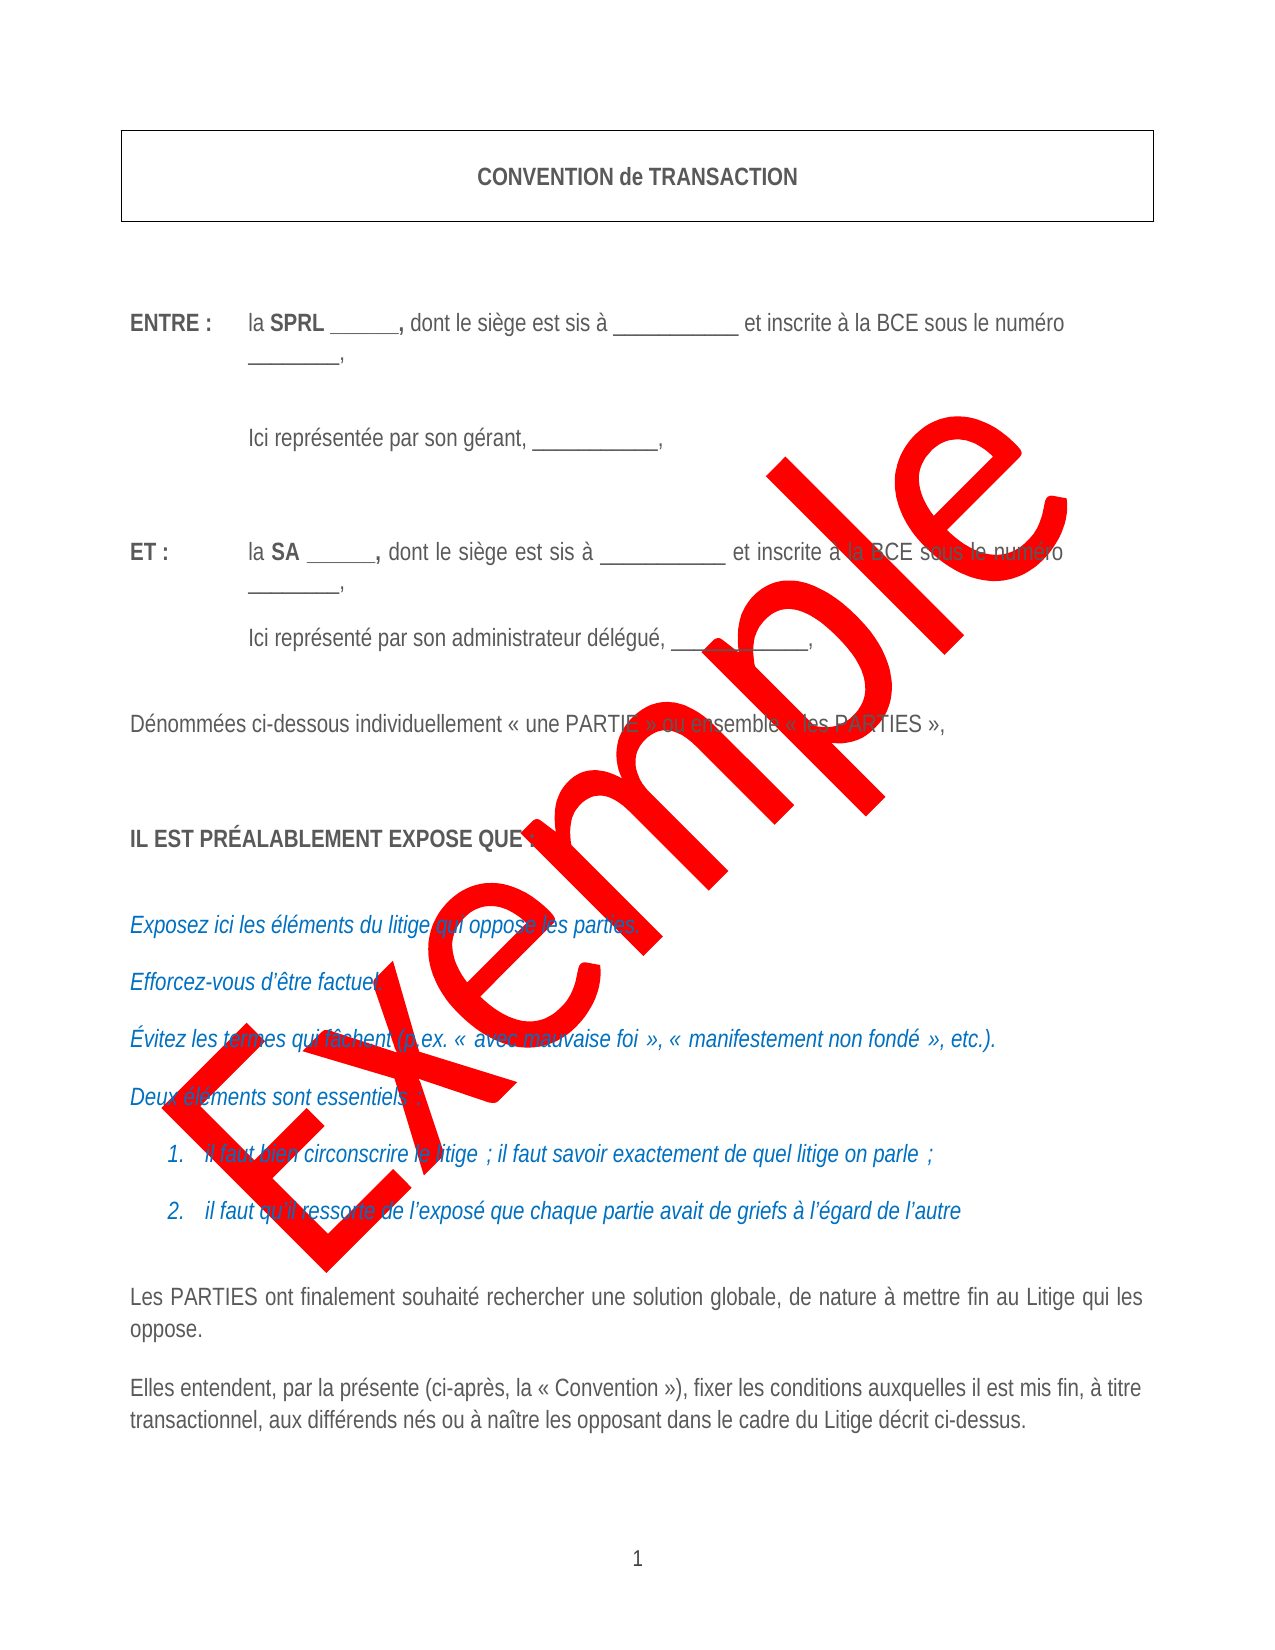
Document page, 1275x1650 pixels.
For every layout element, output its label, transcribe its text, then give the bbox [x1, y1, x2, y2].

text Exposez ici les éléments du litige qui oppose les parties. [130, 909, 1145, 938]
text Dénommées ci-dessous individuellement « une PARTIE » ou ensemble « les PARTIES », [130, 709, 1066, 738]
text Ici représenté par son administrateur délégué, ____________, [248, 623, 1066, 652]
text Elles entendent, par la présente (ci-après, la « Convention »), fixer les conditions auxquelles il est mis fin, à titre transactionnel, aux différends nés ou à naître les opposant dans le cadre du Litige décrit ci-dessus. [130, 1373, 1145, 1436]
text Les PARTIES ont finalement souhaité rechercher une solution globale, de nature à mettre fin au Litige qui les oppose. [130, 1282, 1145, 1345]
list il faut bien circonscrire le litige ; il faut savoir exactement de quel litige on parle ; [167, 1139, 1145, 1167]
text ET : la SA ______, dont le siège est sis à ___________ et inscrite à la BCE sous le numéro ________, [130, 537, 1066, 594]
text Évitez les termes qui fâchent (p.ex. « avec mauvaise foi », « manifestement non fondé », etc.). [130, 1024, 1145, 1053]
text Ici représentée par son gérant, ___________, [248, 423, 1066, 451]
text Efforcez-vous d’être factuel. [130, 967, 1145, 996]
list il faut qu’il ressorte de l’exposé que chaque partie avait de griefs à l’égard de l’autre [167, 1196, 1145, 1225]
text CONVENTION de TRANSACTION [130, 162, 1145, 190]
text ENTRE : la SPRL ______, dont le siège est sis à ___________ et inscrite à la BCE sous le numéro ________, [130, 308, 1066, 365]
text Deux éléments sont essentiels : [130, 1081, 1145, 1110]
text IL EST PRÉALABLEMENT EXPOSE QUE : [130, 824, 1145, 852]
